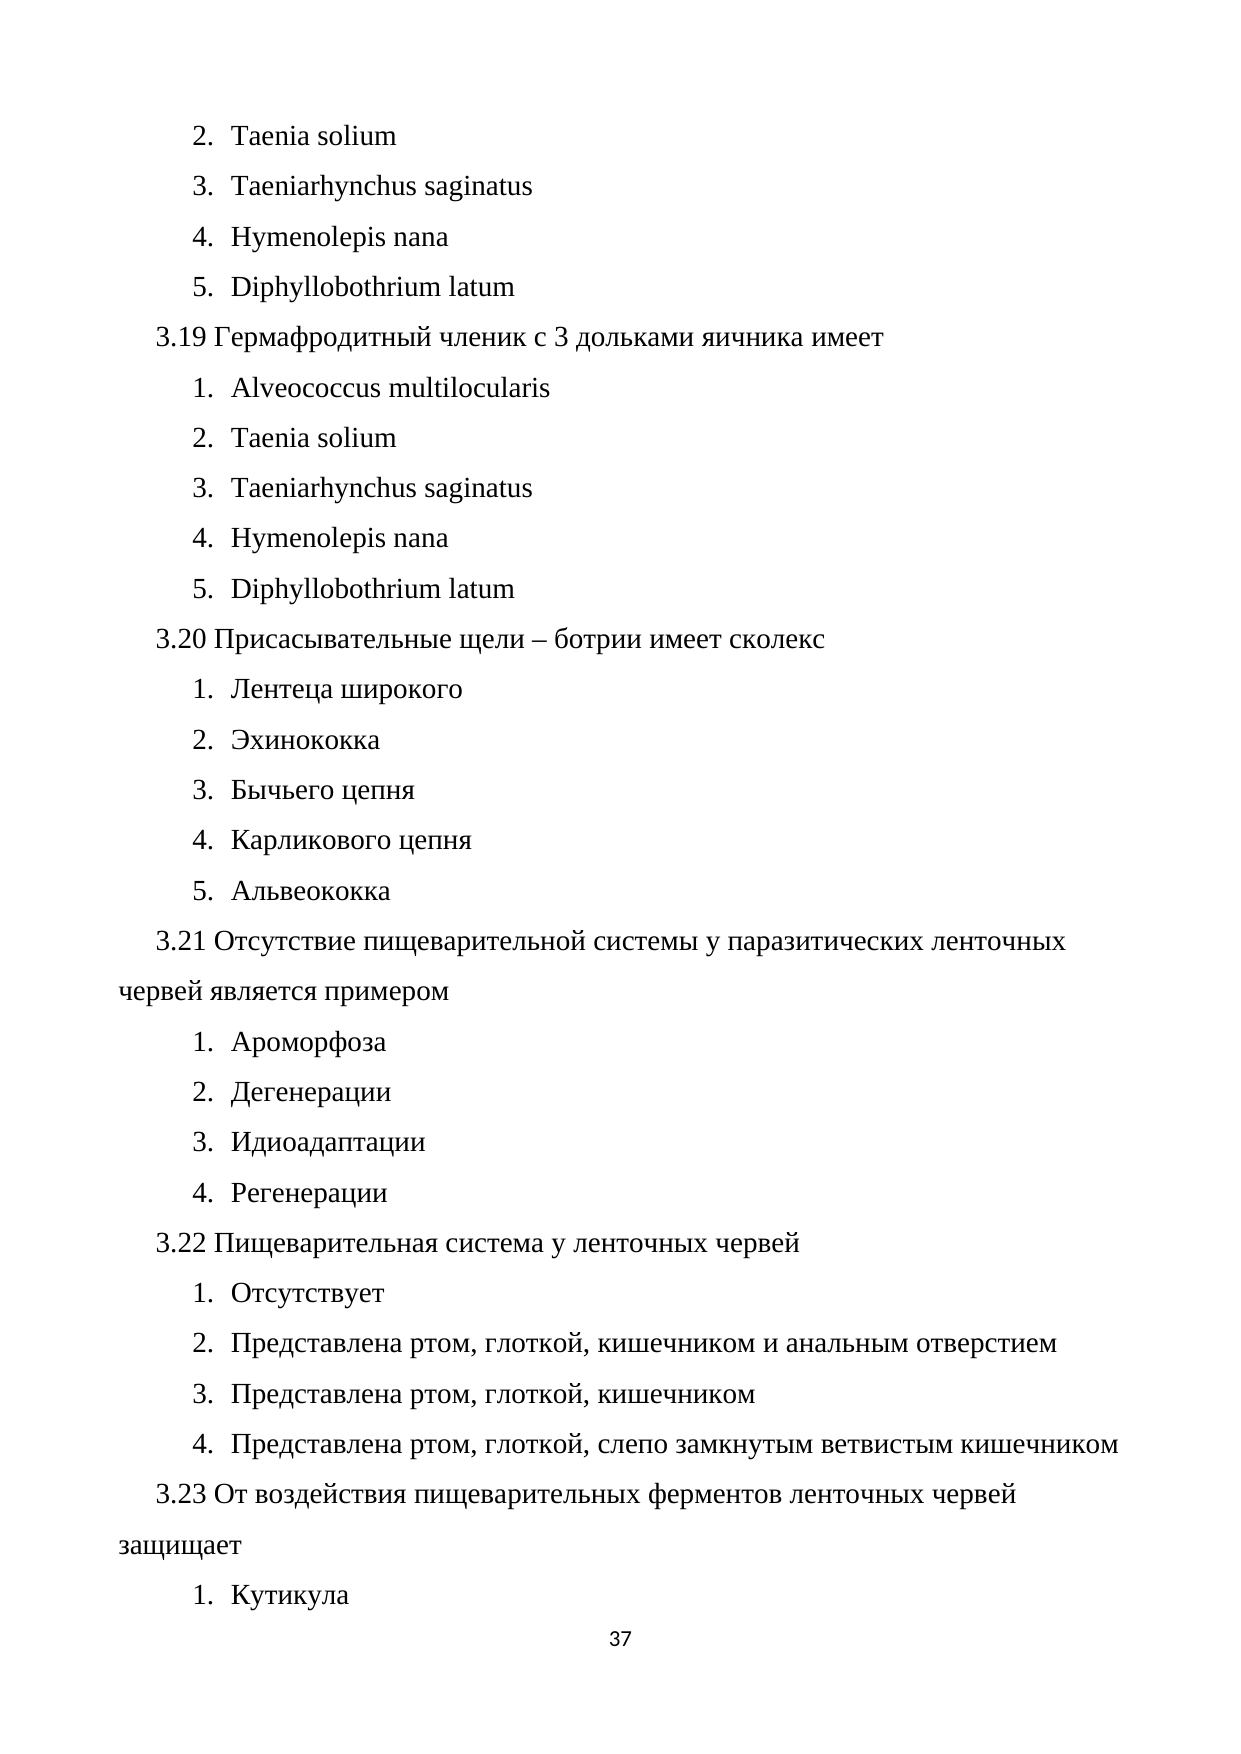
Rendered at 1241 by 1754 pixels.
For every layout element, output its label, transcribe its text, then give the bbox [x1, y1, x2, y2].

list Hymenolepis nana [118, 521, 1122, 554]
list Кутикула [118, 1577, 1122, 1611]
list 3.20 Присасывательные щели – ботрии имеет сколекс [118, 621, 1122, 655]
list Отсутствует [118, 1275, 1122, 1309]
list Hymenolepis nana [118, 219, 1122, 252]
list Лентеца широкого [118, 672, 1122, 705]
list Taenia solium [118, 118, 1122, 152]
list Бычьего цепня [118, 772, 1122, 806]
list Представлена ртом, глоткой, кишечником [118, 1376, 1122, 1409]
list Diphyllobothrium latum [118, 269, 1122, 303]
list Представлена ртом, глоткой, кишечником и анальным отверстием [118, 1326, 1122, 1359]
list Дегенерации [118, 1074, 1122, 1108]
list 3.22 Пищеварительная система у ленточных червей [118, 1225, 1122, 1258]
list Taeniarhynchus saginatus [118, 168, 1122, 202]
list Идиоадаптации [118, 1124, 1122, 1158]
list Taeniarhynchus saginatus [118, 470, 1122, 504]
list Alveococcus multilocularis [118, 370, 1122, 403]
list 3.23 От воздействия пищеварительных ферментов ленточных червей защищает [118, 1477, 1122, 1560]
list Diphyllobothrium latum [118, 571, 1122, 604]
list Регенерации [118, 1175, 1122, 1208]
list Альвеококка [118, 873, 1122, 906]
list Ароморфоза [118, 1024, 1122, 1057]
list Представлена ртом, глоткой, слепо замкнутым ветвистым кишечником [118, 1426, 1122, 1460]
list 3.21 Отсутствие пищеварительной системы у паразитических ленточных червей является примером [118, 923, 1122, 1007]
list 3.19 Гермафродитный членик с 3 дольками яичника имеет [118, 319, 1122, 353]
list Эхинококка [118, 722, 1122, 755]
list Taenia solium [118, 420, 1122, 453]
list Карликового цепня [118, 822, 1122, 856]
